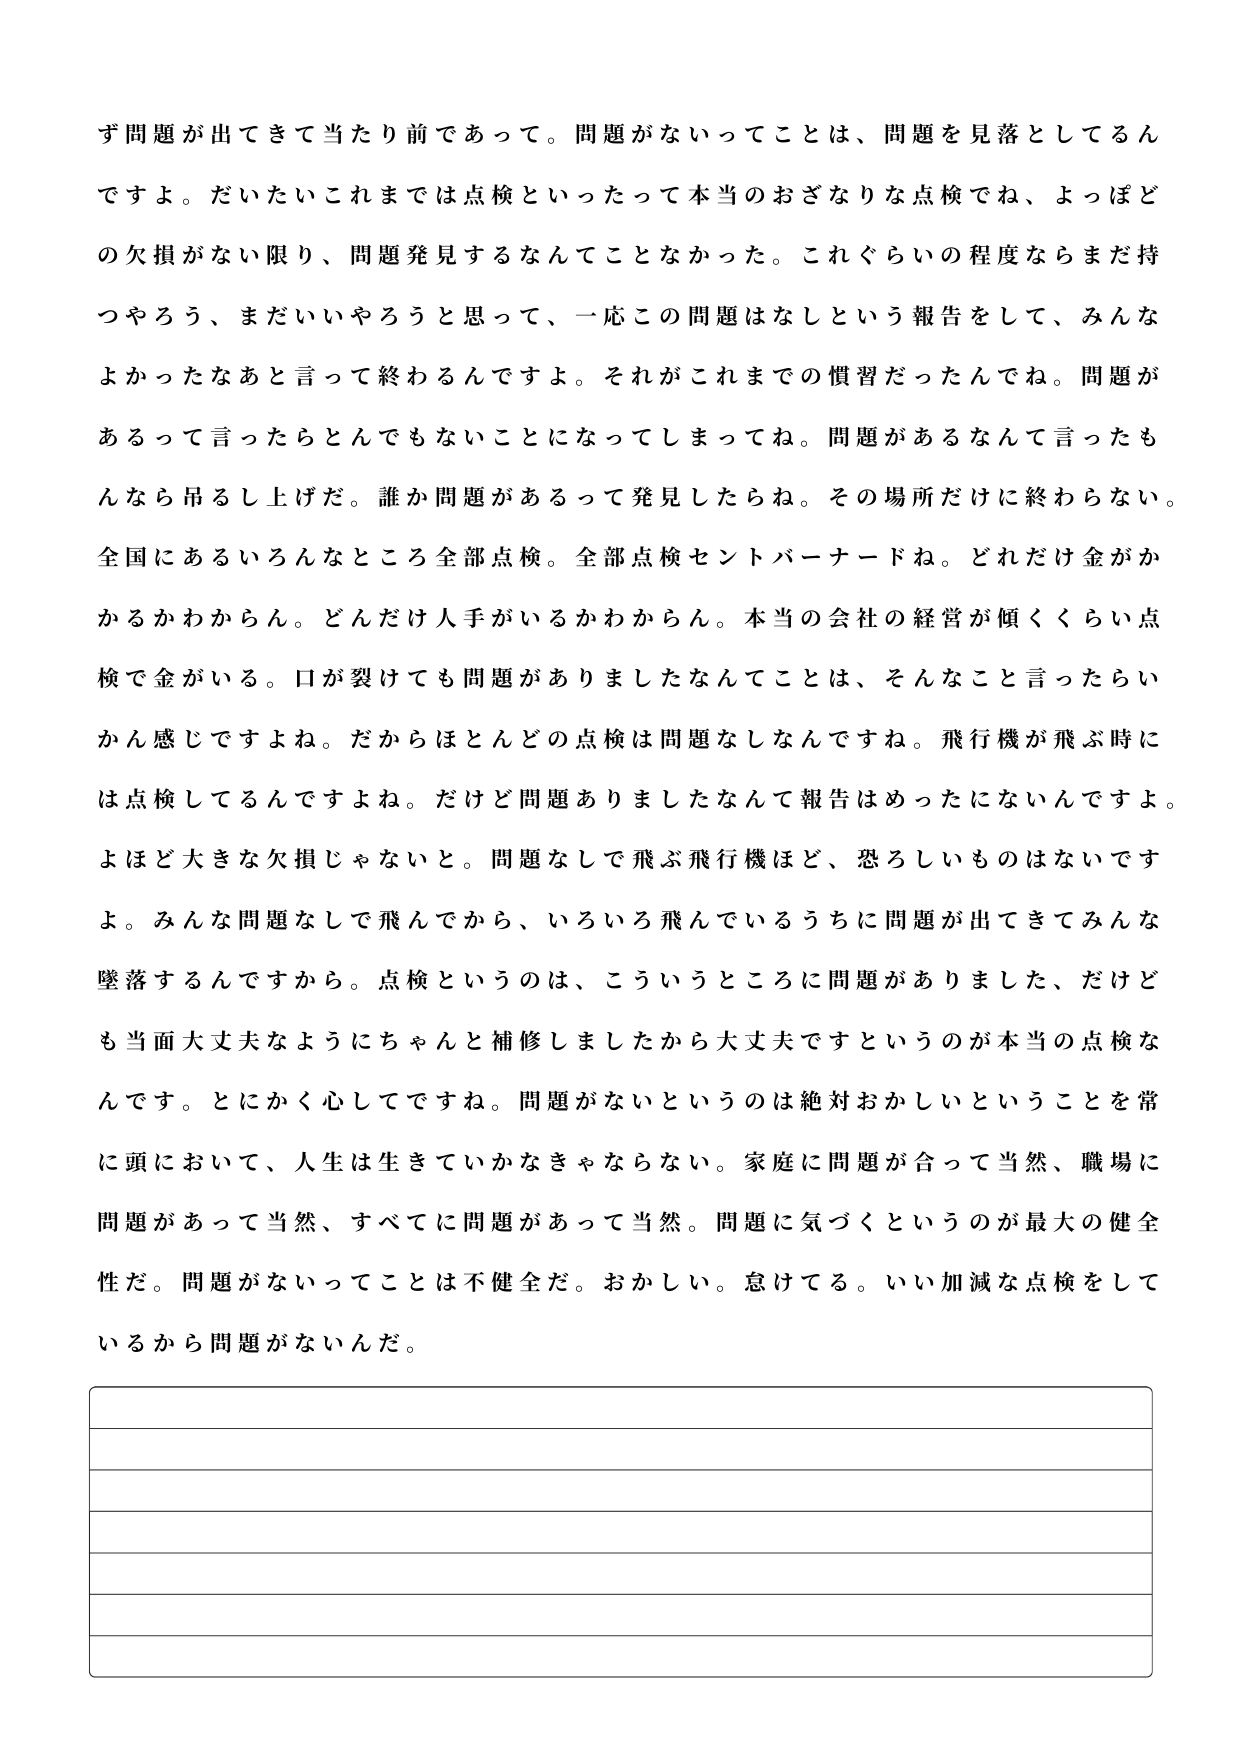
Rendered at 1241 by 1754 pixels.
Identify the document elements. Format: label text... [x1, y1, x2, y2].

picture [88, 1386, 1153, 1678]
